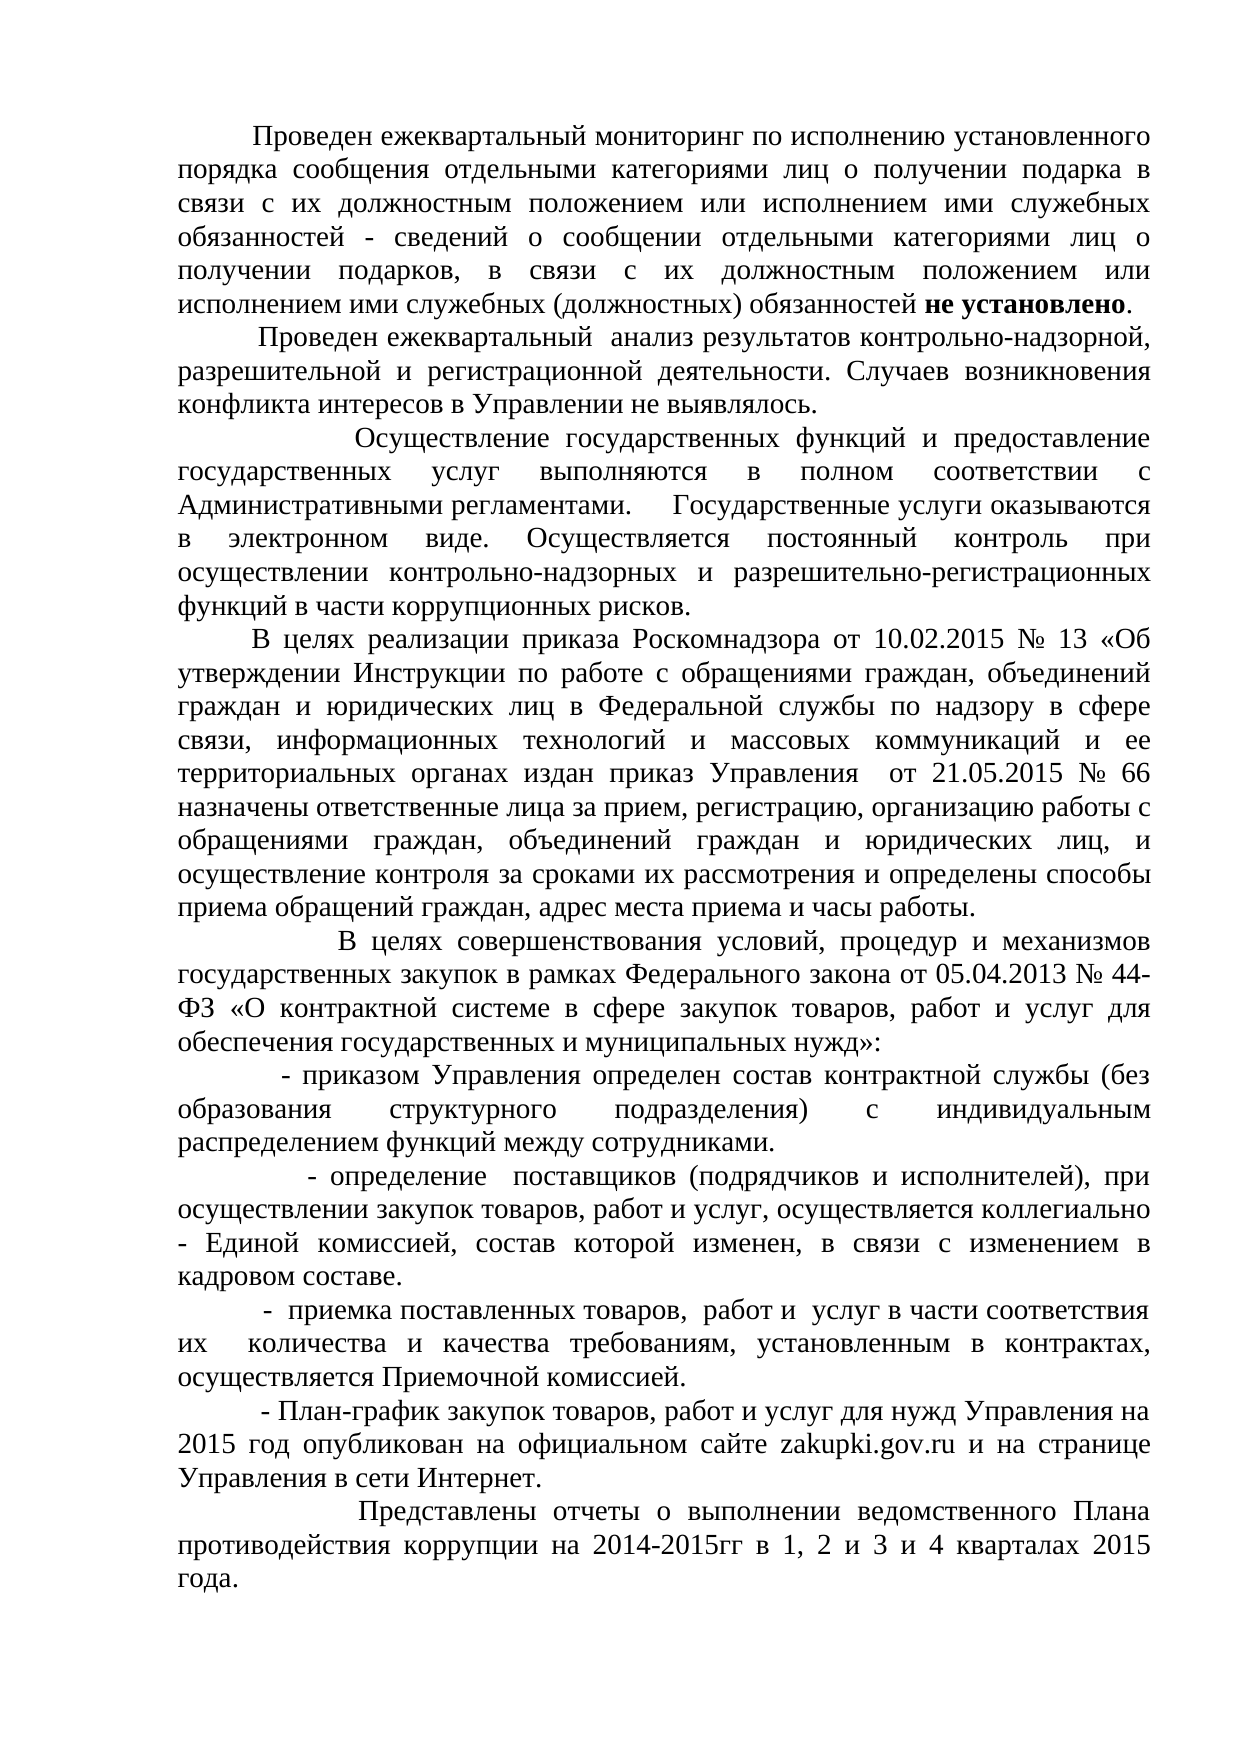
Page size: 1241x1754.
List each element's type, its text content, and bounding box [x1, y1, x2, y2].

text Осуществление государственных функций и предоставление государственных услуг выполняются в полном соответствии с Административными регламентами. Государственные услуги оказываются в электронном виде. Осуществляется постоянный контроль при осуществлении контрольно-надзорных и разрешительно-регистрационных функций в части коррупционных рисков. [177, 420, 1152, 621]
text - определение поставщиков (подрядчиков и исполнителей), при осуществлении закупок товаров, работ и услуг, осуществляется коллегиально - Единой комиссией, состав которой изменен, в связи с изменением в кадровом составе. [177, 1158, 1152, 1292]
text - приемка поставленных товаров, работ и услуг в части соответствия их количества и качества требованиям, установленным в контрактах, осуществляется Приемочной комиссией. [177, 1292, 1152, 1393]
text Проведен ежеквартальный анализ результатов контрольно-надзорной, разрешительной и регистрационной деятельности. Случаев возникновения конфликта интересов в Управлении не выявлялось. [177, 319, 1152, 420]
text В целях реализации приказа Роскомнадзора от 10.02.2015 № 13 «Об утверждении Инструкции по работе с обращениями граждан, объединений граждан и юридических лиц в Федеральной службы по надзору в сфере связи, информационных технологий и массовых коммуникаций и ее территориальных органах издан приказ Управления от 21.05.2015 № 66 назначены ответственные лица за прием, регистрацию, организацию работы с обращениями граждан, объединений граждан и юридических лиц, и осуществление контроля за сроками их рассмотрения и определены способы приема обращений граждан, адрес места приема и часы работы. [177, 621, 1152, 923]
text В целях совершенствования условий, процедур и механизмов государственных закупок в рамках Федерального закона от 05.04.2013 № 44-ФЗ «О контрактной системе в сфере закупок товаров, работ и услуг для обеспечения государственных и муниципальных нужд»: [177, 923, 1152, 1057]
text Проведен ежеквартальный мониторинг по исполнению установленного порядка сообщения отдельными категориями лиц о получении подарка в связи с их должностным положением или исполнением ими служебных обязанностей - сведений о сообщении отдельными категориями лиц о получении подарков, в связи с их должностным положением или исполнением ими служебных (должностных) обязанностей не установлено. [177, 118, 1152, 319]
text - приказом Управления определен состав контрактной службы (без образования структурного подразделения) с индивидуальным распределением функций между сотрудниками. [177, 1057, 1152, 1158]
text Представлены отчеты о выполнении ведомственного Плана противодействия коррупции на 2014-2015гг в 1, 2 и 3 и 4 кварталах 2015 года. [177, 1493, 1152, 1594]
text - План-график закупок товаров, работ и услуг для нужд Управления на 2015 год опубликован на официальном сайте zakupki.gov.ru и на странице Управления в сети Интернет. [177, 1393, 1152, 1493]
